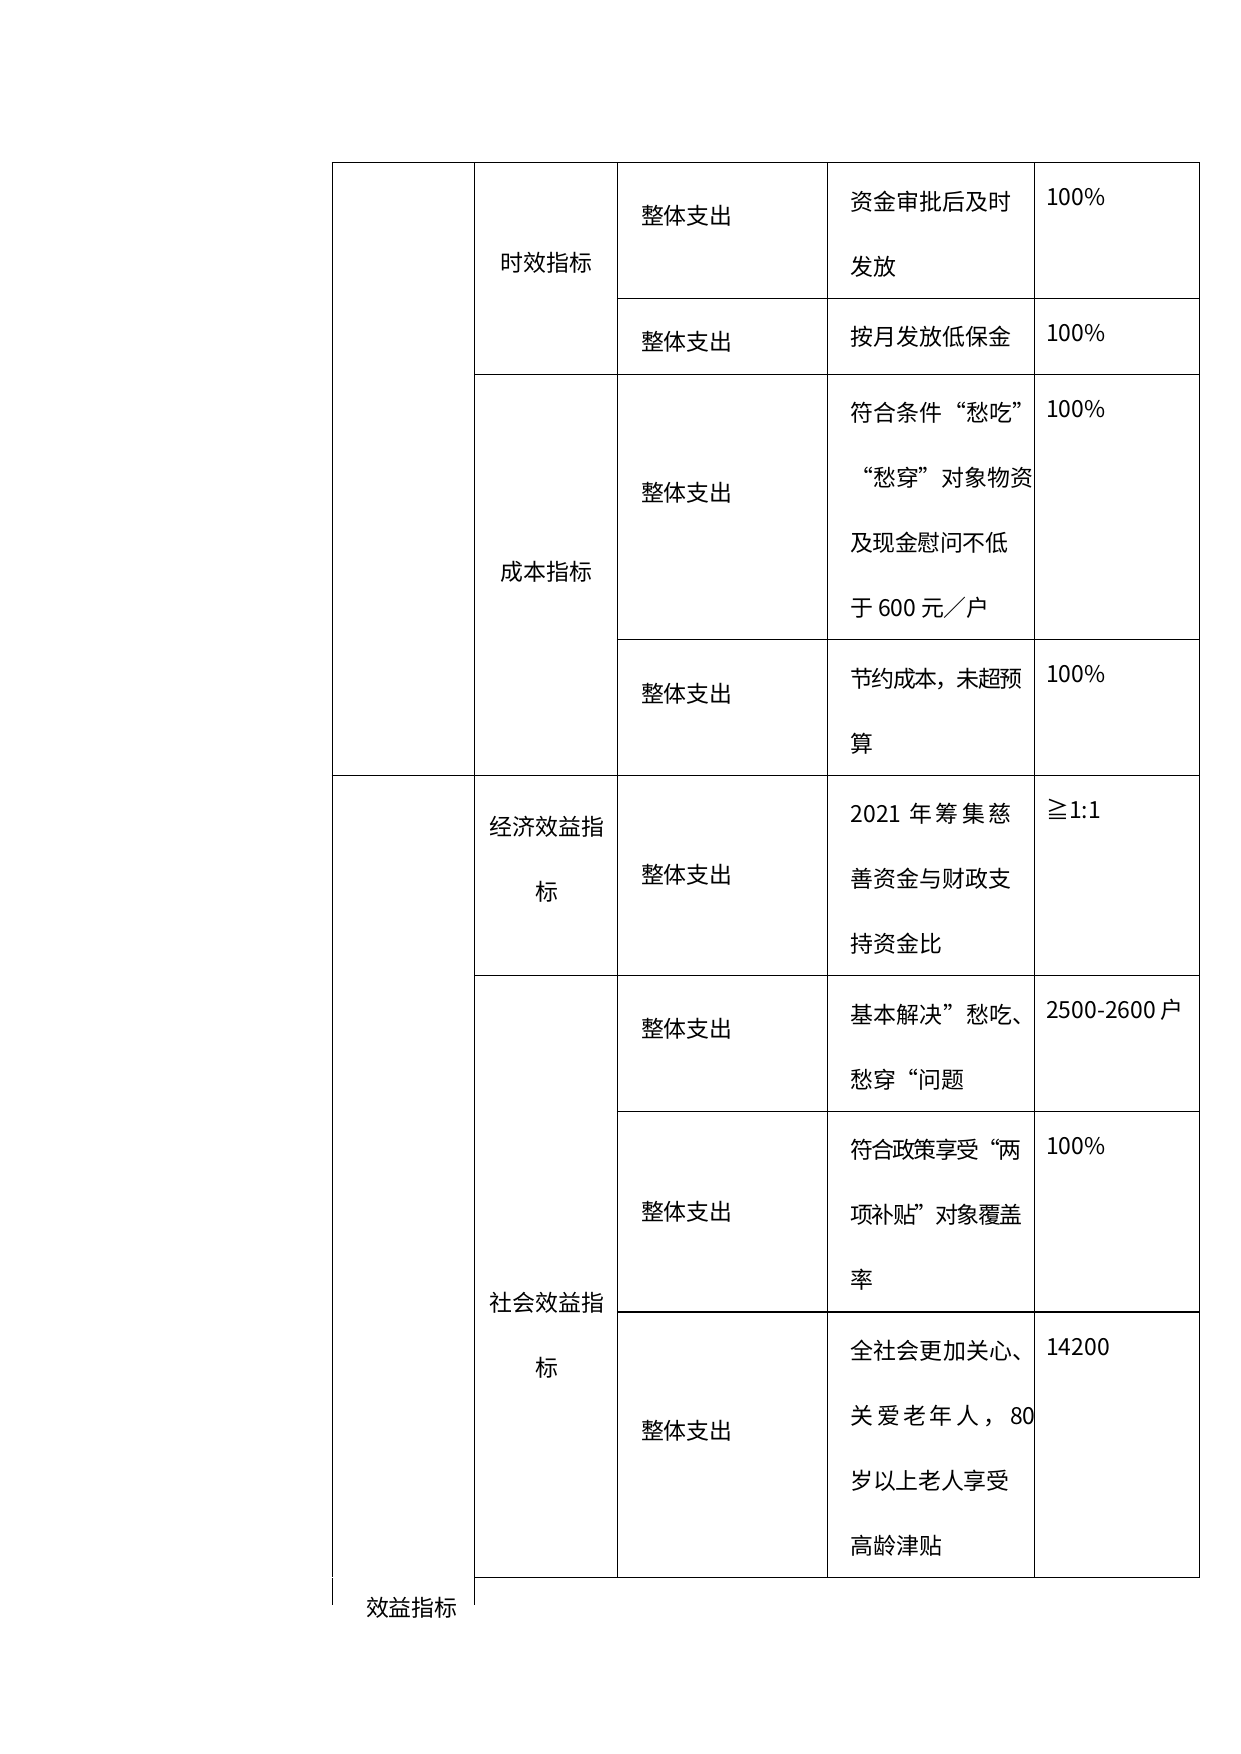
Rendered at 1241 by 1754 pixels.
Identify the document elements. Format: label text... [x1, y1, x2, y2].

table_cell ≧1:1 [1035, 776, 1199, 975]
table_cell 整体支出 [618, 1313, 827, 1577]
table_cell 100% [1035, 375, 1199, 639]
table_cell 2021年筹集慈善资金与财政支持资金比 [828, 776, 1034, 975]
table_cell 14200 [1035, 1313, 1199, 1577]
table_cell 100% [1035, 640, 1199, 774]
table_cell 整体支出 [618, 163, 827, 298]
table_cell 整体支出 [618, 1112, 827, 1311]
table_cell 100% [1035, 299, 1199, 373]
table_cell 经济效益指标 [475, 776, 617, 975]
table_cell 基本解决”愁吃、愁穿“问题 [828, 976, 1034, 1111]
table_cell 整体支出 [618, 976, 827, 1111]
table_cell 100% [1035, 1112, 1199, 1311]
table_cell 整体支出 [618, 776, 827, 975]
table_cell [333, 163, 474, 774]
table_cell 节约成本，未超预算 [828, 640, 1034, 774]
table_cell 整体支出 [618, 375, 827, 639]
table_cell 符合条件“愁吃” “愁穿”对象物资及现金慰问不低 于600元／户 [828, 375, 1034, 639]
table_cell 时效指标 [475, 163, 617, 373]
table_cell 效益指标 [332, 776, 474, 1578]
table_cell 资金审批后及时发放 [828, 163, 1034, 298]
table_cell 整体支出 [618, 299, 827, 373]
table_cell 成本指标 [475, 375, 617, 774]
table_cell 100% [1035, 163, 1199, 298]
table_cell 按月发放低保金 [828, 299, 1034, 373]
table_cell 符合政策享受“两项补贴”对象覆盖率 [828, 1112, 1034, 1311]
table_cell 社会效益指标 [475, 976, 617, 1577]
table_cell 整体支出 [618, 640, 827, 774]
table_cell 全社会更加关心、关爱老年人，80 岁以上老人享受 高龄津贴 [828, 1313, 1034, 1577]
table_cell 2500-2600户 [1035, 976, 1199, 1111]
